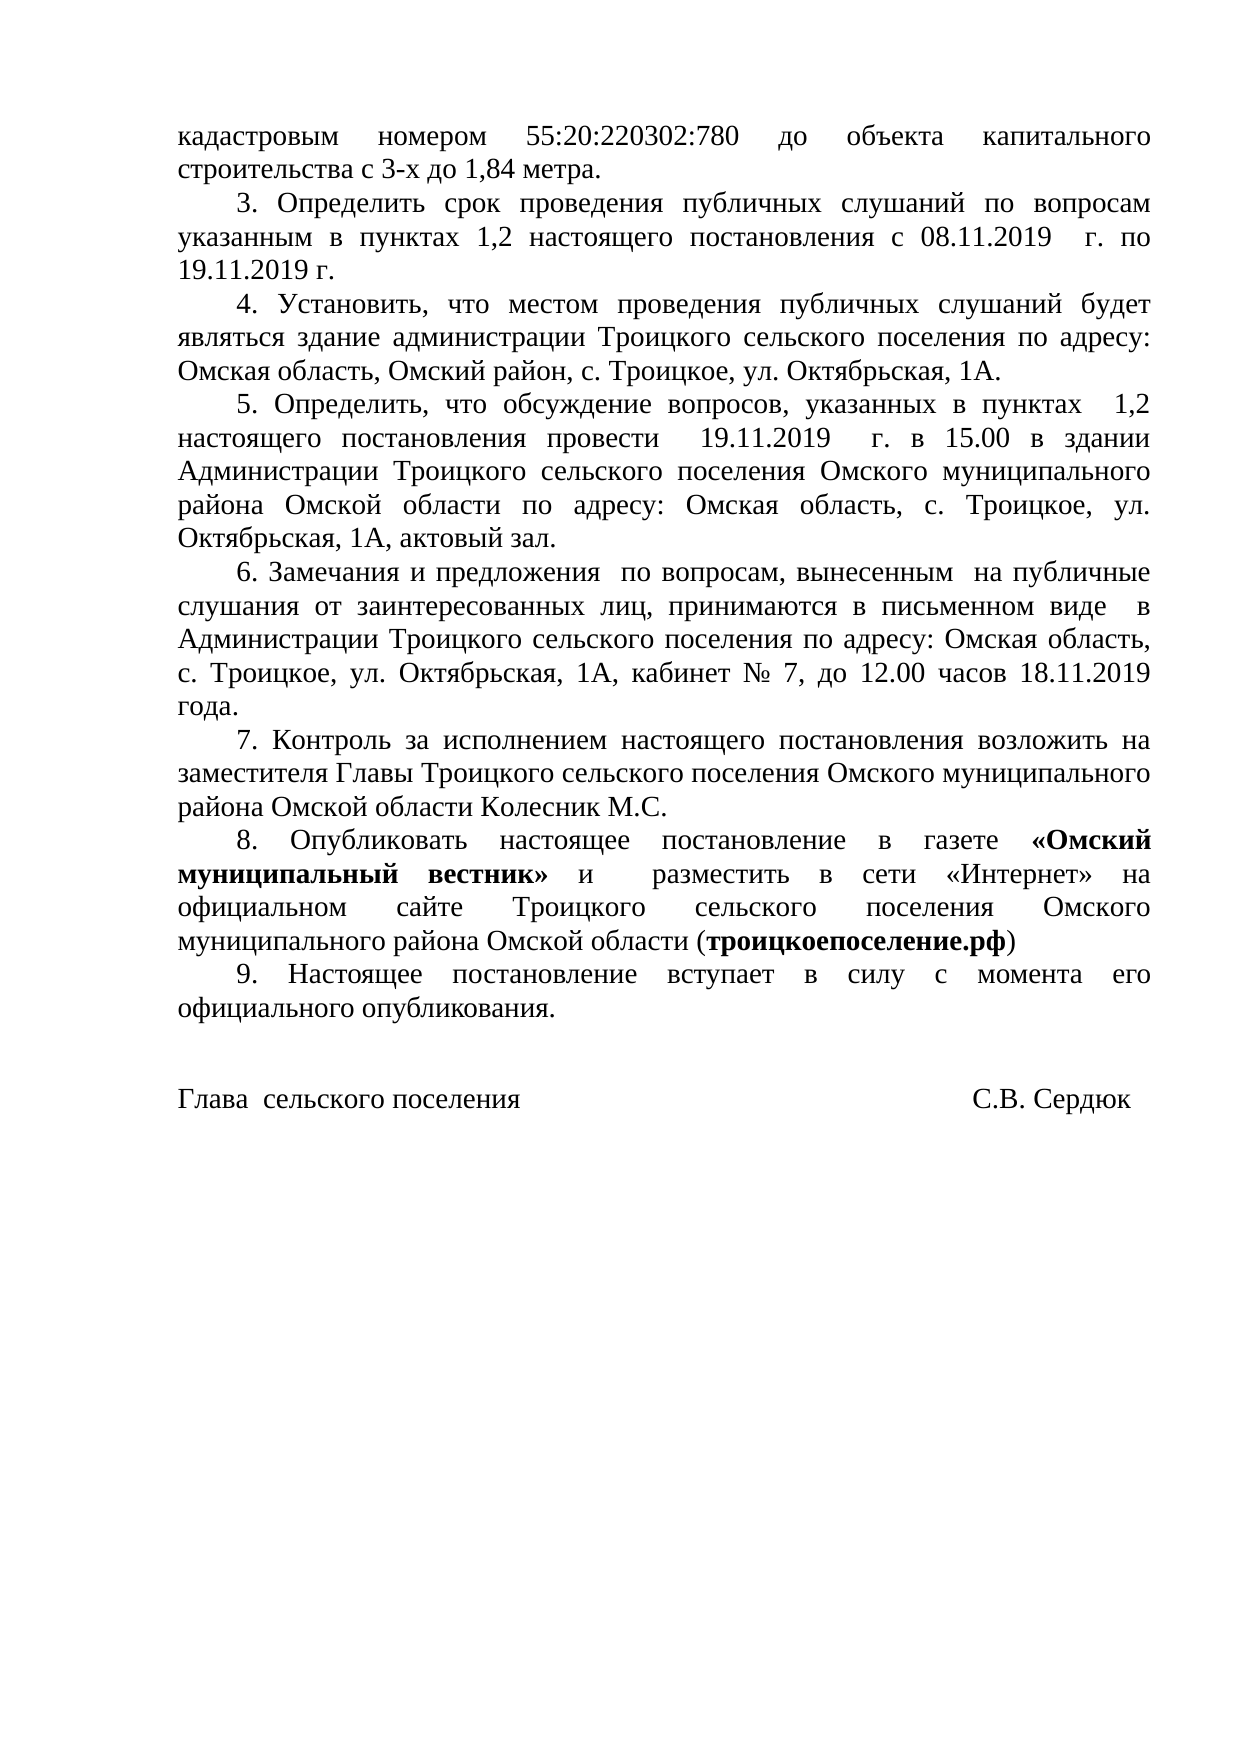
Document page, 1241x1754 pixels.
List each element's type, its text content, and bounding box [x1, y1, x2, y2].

list 7. Контроль за исполнением настоящего постановления возложить на заместителя Главы Троицкого сельского поселения Омского муниципального района Омской области Колесник М.С. [177, 722, 1152, 822]
list 6. Замечания и предложения по вопросам, вынесенным на публичные слушания от заинтересованных лиц, принимаются в письменном виде в Администрации Троицкого сельского поселения по адресу: Омская область, с. Троицкое, ул. Октябрьская, 1А, кабинет № 7, до 12.00 часов 18.11.2019 года. [177, 554, 1152, 722]
text 8. Опубликовать настоящее постановление в газете «Омский муниципальный вестник» и разместить в сети «Интернет» на официальном сайте Троицкого сельского поселения Омского муниципального района Омской области (троицкоепоселение.рф) [177, 822, 1152, 957]
list 5. Определить, что обсуждение вопросов, указанных в пунктах 1,2 настоящего постановления провести 19.11.2019 г. в 15.00 в здании Администрации Троицкого сельского поселения Омского муниципального района Омской области по адресу: Омская область, с. Троицкое, ул. Октябрьская, 1А, актовый зал. [177, 386, 1152, 554]
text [177, 118, 1152, 185]
text 3. Определить срок проведения публичных слушаний по вопросам указанным в пунктах 1,2 настоящего постановления с 08.11.2019 г. по 19.11.2019 г. [177, 185, 1152, 286]
text 9. Настоящее постановление вступает в силу с момента его официального опубликования. [177, 957, 1152, 1024]
text 4. Установить, что местом проведения публичных слушаний будет являться здание администрации Троицкого сельского поселения по адресу: Омская область, Омский район, с. Троицкое, ул. Октябрьская, 1А. [177, 286, 1152, 386]
text Глава сельского поселения С.В. Сердюк [177, 1081, 1152, 1115]
